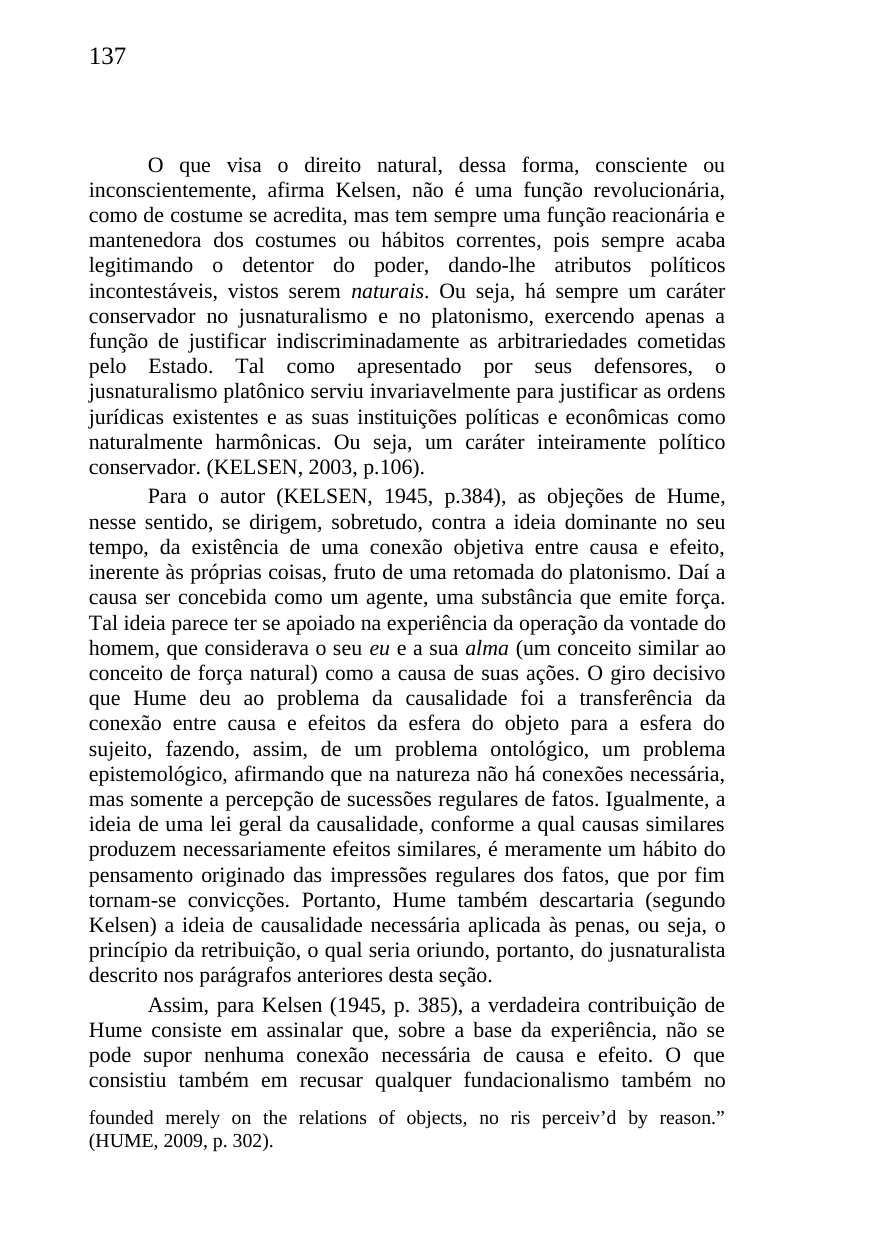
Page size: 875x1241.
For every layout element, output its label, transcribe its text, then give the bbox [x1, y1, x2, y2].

text Para o autor (KELSEN, 1945, p.384), as objeções de Hume, nesse sentido, se dirigem, sobretudo, contra a ideia dominante no seu tempo, da existência de uma conexão objetiva entre causa e efeito, inerente às próprias coisas, fruto de uma retomada do platonismo. Daí a causa ser concebida como um agente, uma substância que emite força. Tal ideia parece ter se apoiado na experiência da operação da vontade do homem, que considerava o seu eu e a sua alma (um conceito similar ao conceito de força natural) como a causa de suas ações. O giro decisivo que Hume deu ao problema da causalidade foi a transferência da conexão entre causa e efeitos da esfera do objeto para a esfera do sujeito, fazendo, assim, de um problema ontológico, um problema epistemológico, afirmando que na natureza não há conexões necessária, mas somente a percepção de sucessões regulares de fatos. Igualmente, a ideia de uma lei geral da causalidade, conforme a qual causas similares produzem necessariamente efeitos similares, é meramente um hábito do pensamento originado das impressões regulares dos fatos, que por fim tornam-se convicções. Portanto, Hume também descartaria (segundo Kelsen) a ideia de causalidade necessária aplicada às penas, ou seja, o princípio da retribuição, o qual seria oriundo, portanto, do jusnaturalista descrito nos parágrafos anteriores desta seção. [89, 483, 726, 988]
text O que visa o direito natural, dessa forma, consciente ou inconscientemente, afirma Kelsen, não é uma função revolucionária, como de costume se acredita, mas tem sempre uma função reacionária e mantenedora dos costumes ou hábitos correntes, pois sempre acaba legitimando o detentor do poder, dando-lhe atributos políticos incontestáveis, vistos serem naturais. Ou seja, há sempre um caráter conservador no jusnaturalismo e no platonismo, exercendo apenas a função de justificar indiscriminadamente as arbitrariedades cometidas pelo Estado. Tal como apresentado por seus defensores, o jusnaturalismo platônico serviu invariavelmente para justificar as ordens jurídicas existentes e as suas instituições políticas e econômicas como naturalmente harmônicas. Ou seja, um caráter inteiramente político conservador. (KELSEN, 2003, p.106). [89, 152, 726, 479]
